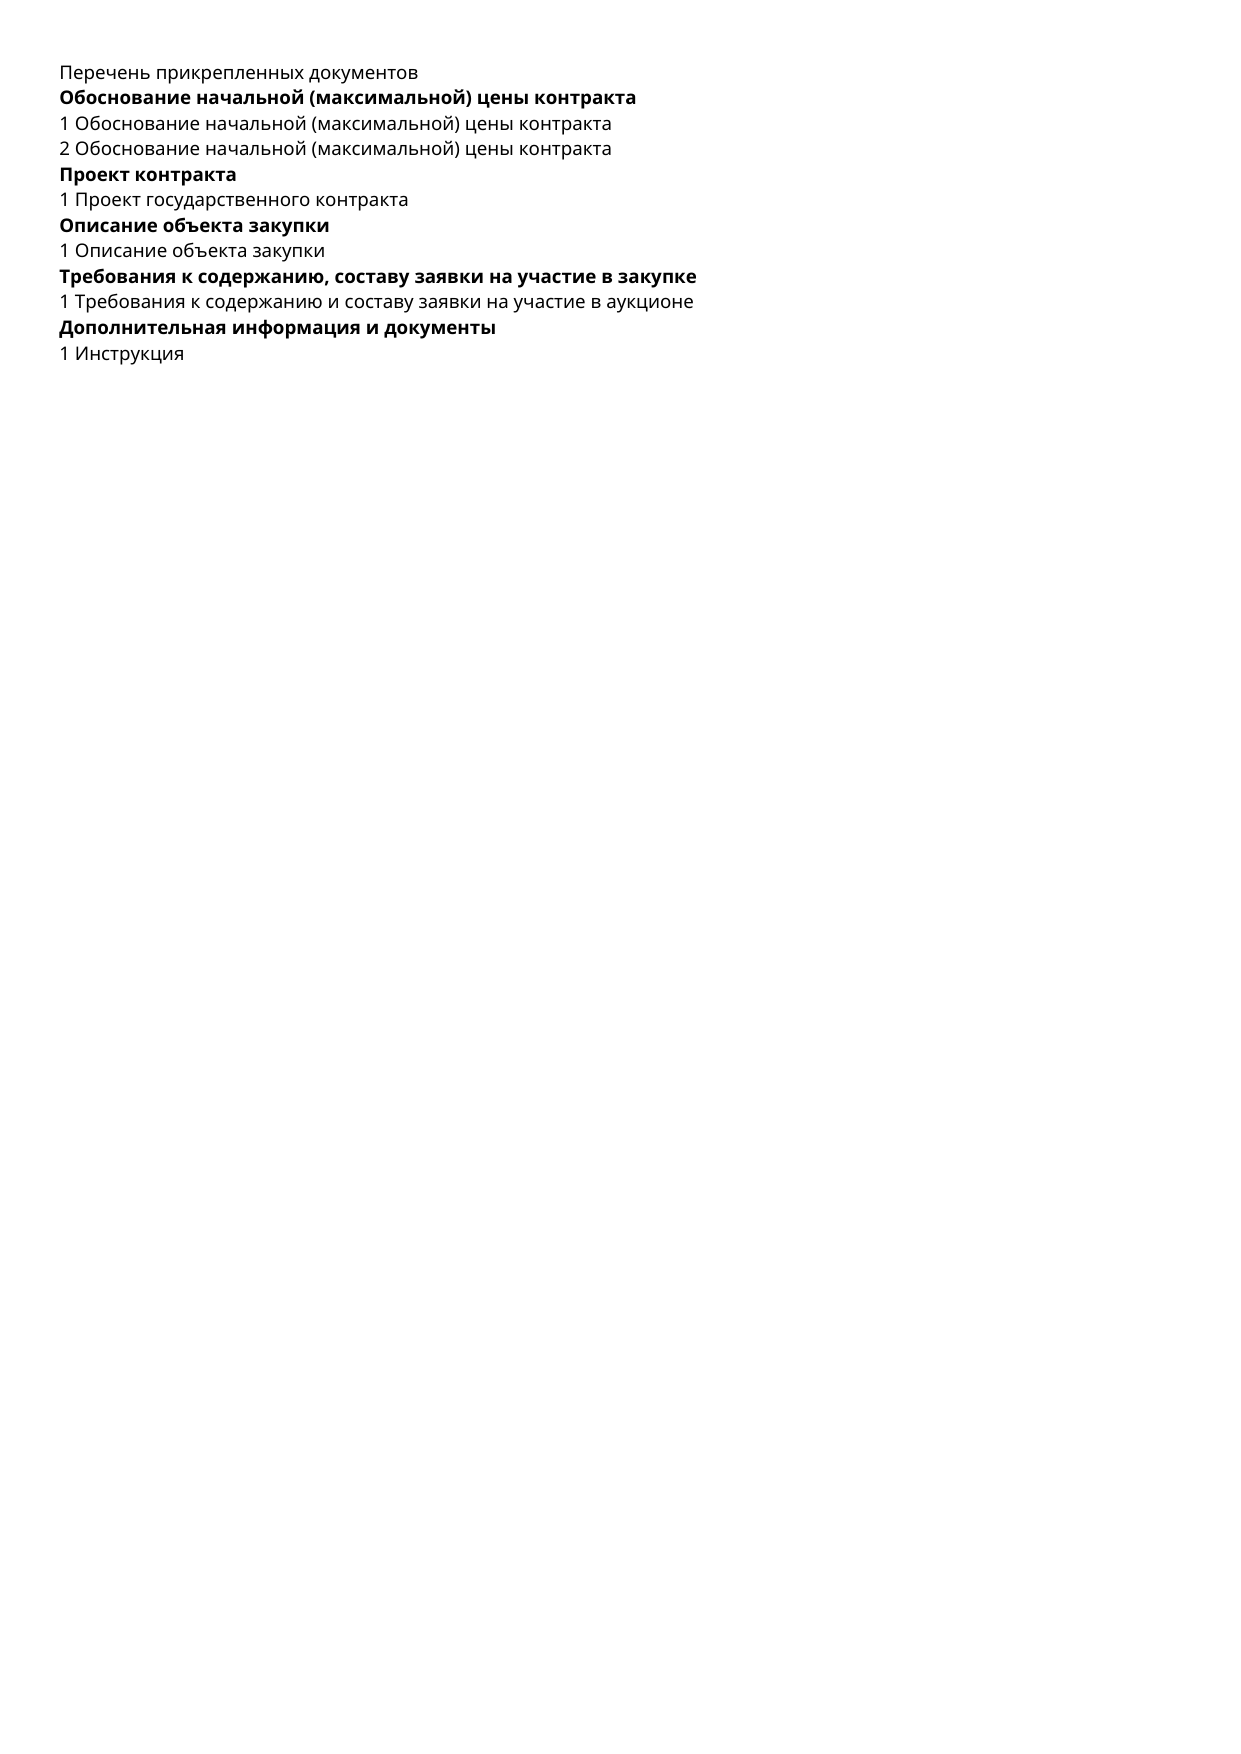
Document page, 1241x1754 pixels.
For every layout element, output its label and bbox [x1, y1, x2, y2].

table_cell [59, 59, 1181, 391]
